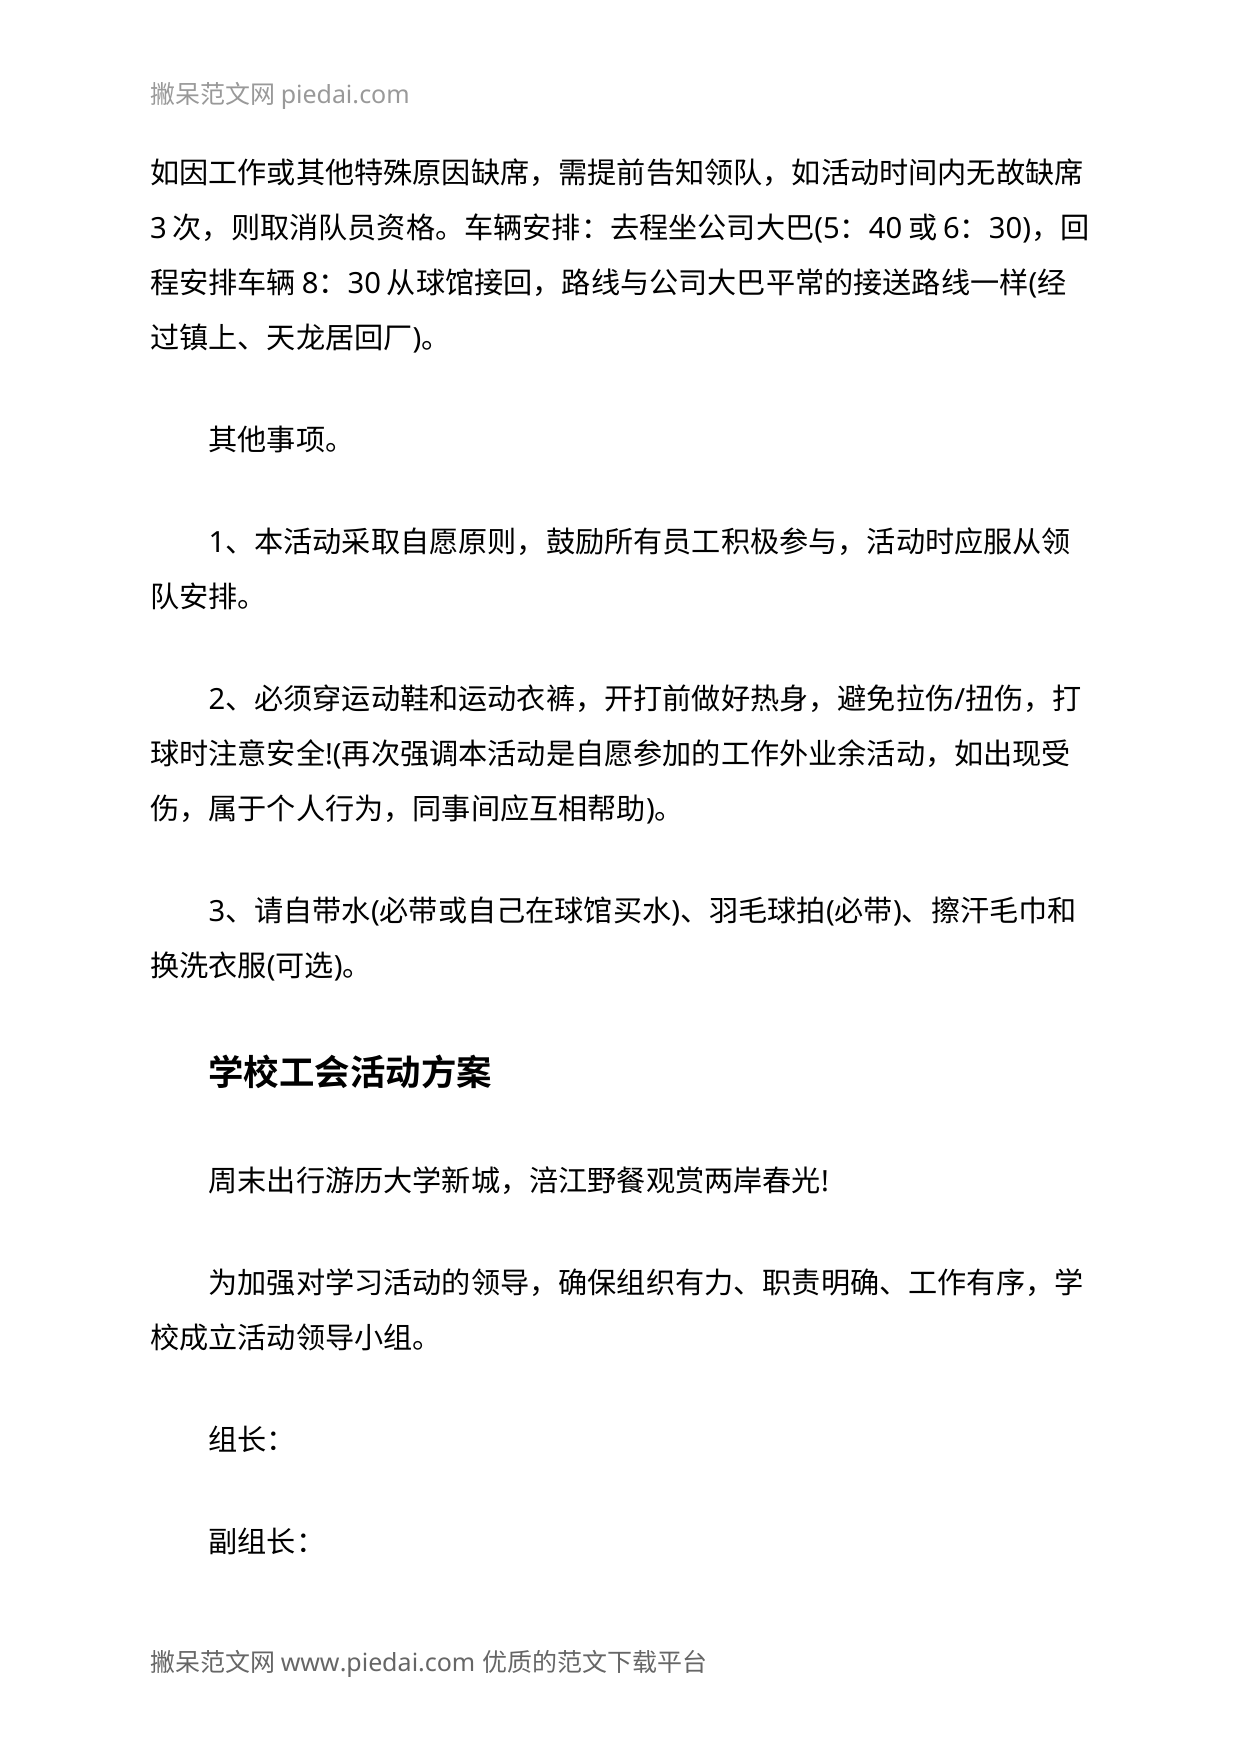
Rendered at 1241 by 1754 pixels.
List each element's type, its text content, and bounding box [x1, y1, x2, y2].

text 组长： [150, 1416, 1090, 1459]
text 学校工会活动方案 [150, 1044, 1090, 1096]
text 2、必须穿运动鞋和运动衣裤，开打前做好热身，避免拉伤/扭伤，打球时注意安全!(再次强调本活动是自愿参加的工作外业余活动，如出现受伤，属于个人行为，同事间应互相帮助)。 [150, 675, 1090, 828]
text 周末出行游历大学新城，涪江野餐观赏两岸春光! [150, 1158, 1090, 1200]
text 为加强对学习活动的领导，确保组织有力、职责明确、工作有序，学校成立活动领导小组。 [150, 1260, 1090, 1357]
text 副组长： [150, 1518, 1090, 1561]
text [150, 150, 1090, 357]
text 3、请自带水(必带或自己在球馆买水)、羽毛球拍(必带)、擦汗毛巾和换洗衣服(可选)。 [150, 887, 1090, 985]
text 1、本活动采取自愿原则，鼓励所有员工积极参与，活动时应服从领队安排。 [150, 519, 1090, 616]
text 其他事项。 [150, 417, 1090, 459]
